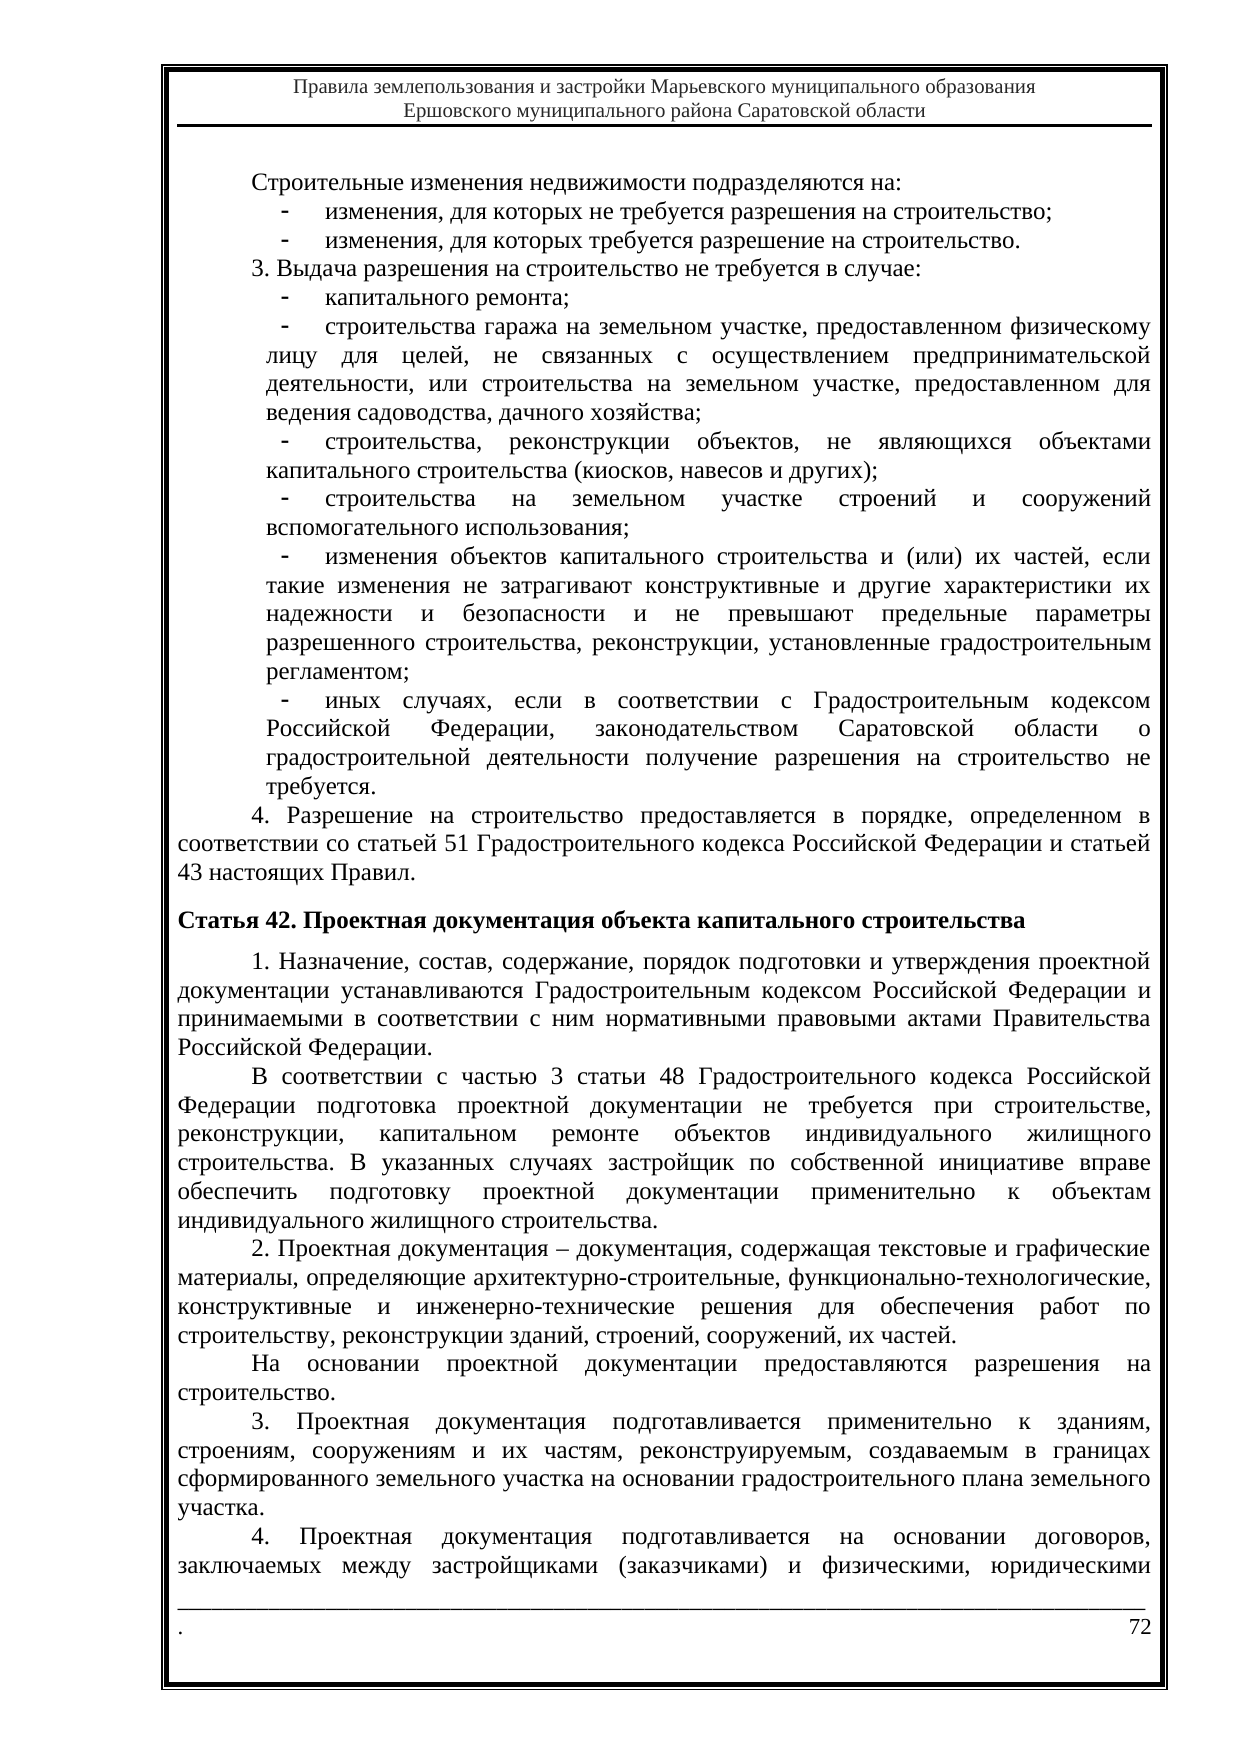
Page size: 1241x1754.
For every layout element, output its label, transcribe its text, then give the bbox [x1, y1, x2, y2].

text В соответствии с частью 3 статьи 48 Градостроительного кодекса Российской Федерации подготовка проектной документации не требуется при строительстве, реконструкции, капитальном ремонте объектов индивидуального жилищного строительства. В указанных случаях застройщик по собственной инициативе вправе обеспечить подготовку проектной документации применительно к объектам индивидуального жилищного строительства. [177, 1061, 1152, 1233]
text 1. Назначение, состав, содержание, порядок подготовки и утверждения проектной документации устанавливаются Градостроительным кодексом Российской Федерации и принимаемыми в соответствии с ним нормативными правовыми актами Правительства Российской Федерации. [177, 946, 1152, 1061]
list строительства на земельном участке строений и сооружений вспомогательного использования; [266, 483, 1152, 541]
text Строительные изменения недвижимости подразделяются на: [177, 167, 1152, 196]
subtitle Статья 42. Проектная документация объекта капитального строительства [177, 905, 1152, 933]
list изменения, для которых требуется разрешение на строительство. [251, 225, 1152, 253]
text 3. Выдача разрешения на строительство не требуется в случае: [177, 253, 1152, 282]
list строительства гаража на земельном участке, предоставленном физическому лицу для целей, не связанных с осуществлением предпринимательской деятельности, или строительства на земельном участке, предоставленном для ведения садоводства, дачного хозяйства; [266, 311, 1152, 426]
list изменения объектов капитального строительства и (или) их частей, если такие изменения не затрагивают конструктивные и другие характеристики их надежности и безопасности и не превышают предельные параметры разрешенного строительства, реконструкции, установленные градостроительным регламентом; [266, 541, 1152, 685]
text 2. Проектная документация – документация, содержащая текстовые и графические материалы, определяющие архитектурно-строительные, функционально-технологические, конструктивные и инженерно-технические решения для обеспечения работ по строительству, реконструкции зданий, строений, сооружений, их частей. [177, 1233, 1152, 1348]
list строительства, реконструкции объектов, не являющихся объектами капитального строительства (киосков, навесов и других); [266, 426, 1152, 483]
text 3. Проектная документация подготавливается применительно к зданиям, строениям, сооружениям и их частям, реконструируемым, создаваемым в границах сформированного земельного участка на основании градостроительного плана земельного участка. [177, 1406, 1152, 1521]
text На основании проектной документации предоставляются разрешения на строительство. [177, 1348, 1152, 1406]
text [177, 1521, 1152, 1578]
list изменения, для которых не требуется разрешения на строительство; [251, 196, 1152, 225]
list иных случаях, если в соответствии с Градостроительным кодексом Российской Федерации, законодательством Саратовской области о градостроительной деятельности получение разрешения на строительство не требуется. [266, 685, 1152, 800]
list капитального ремонта; [266, 282, 1152, 311]
text 4. Разрешение на строительство предоставляется в порядке, определенном в соответствии со статьей 51 Градостроительного кодекса Российской Федерации и статьей 43 настоящих Правил. [177, 800, 1152, 886]
